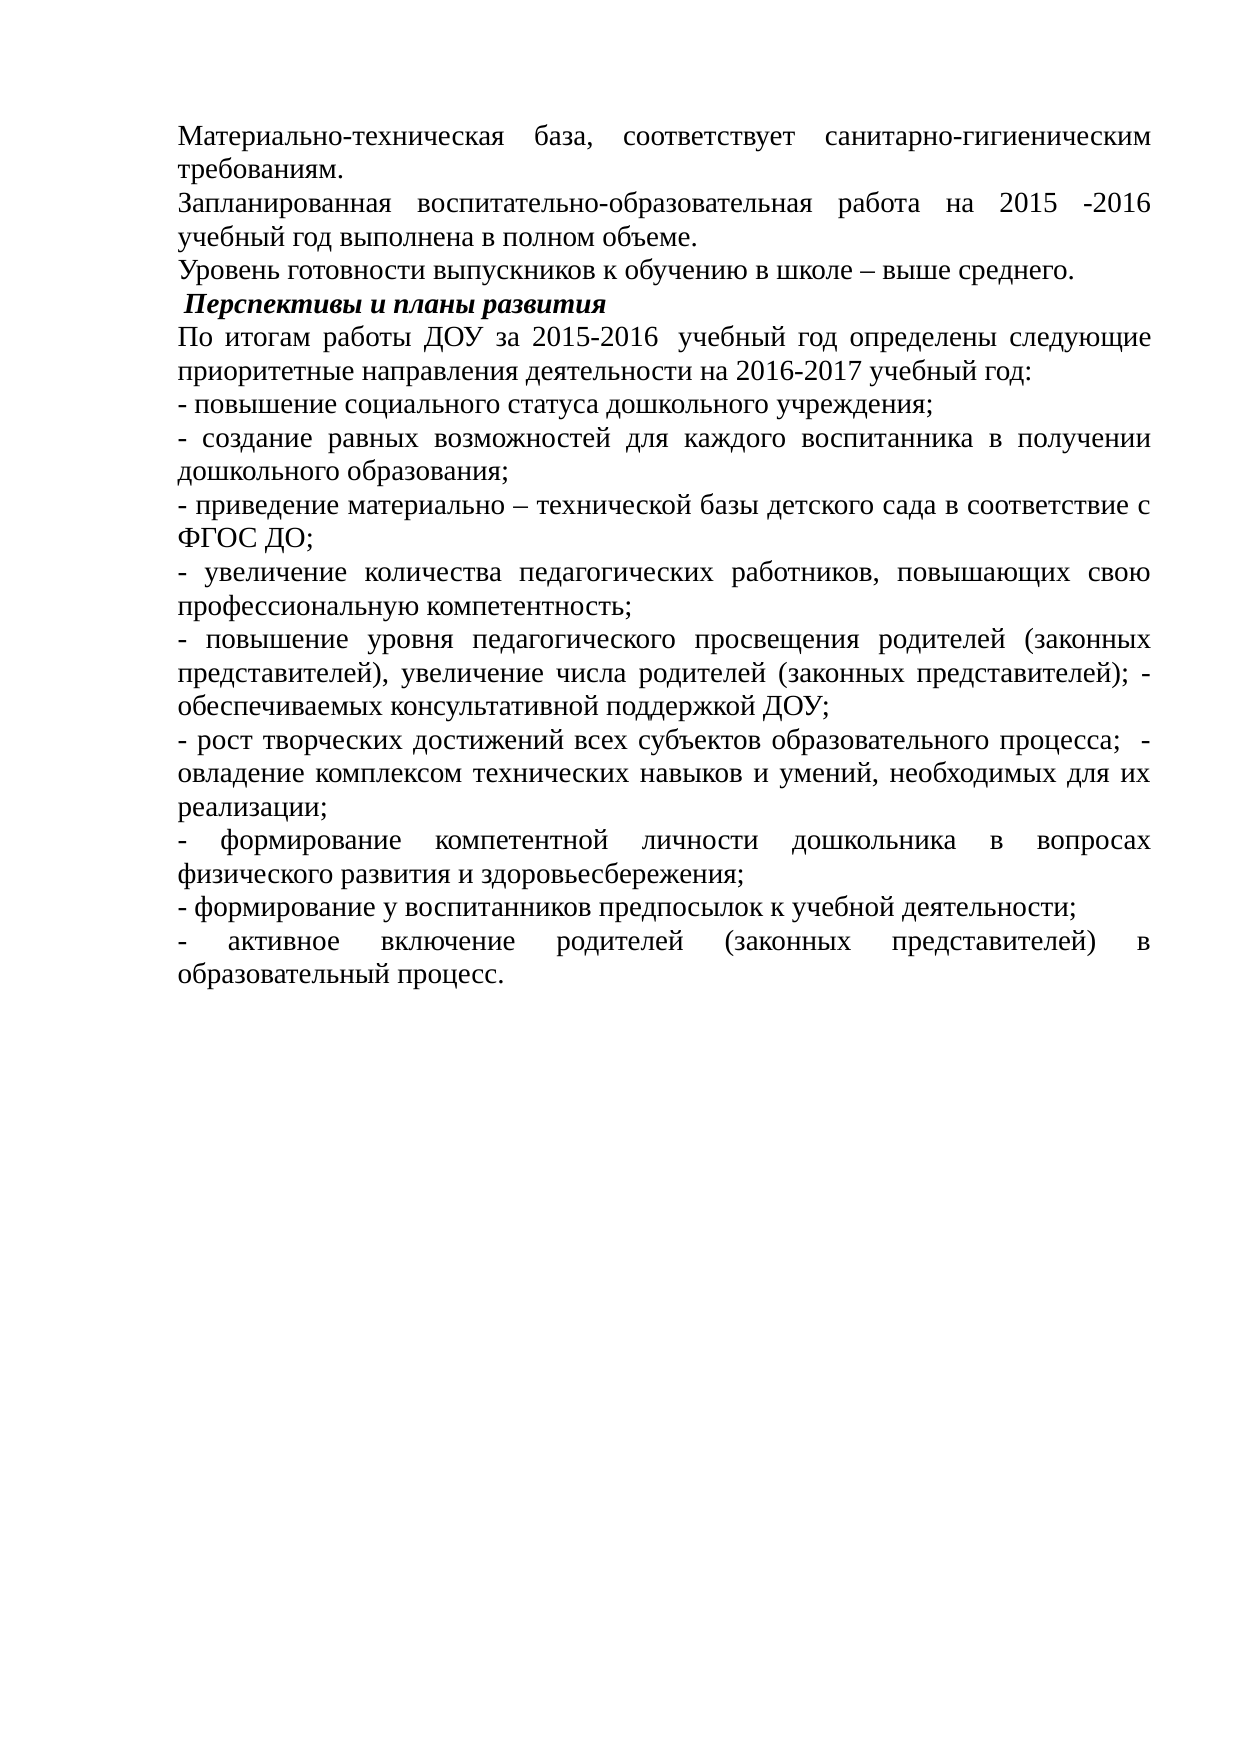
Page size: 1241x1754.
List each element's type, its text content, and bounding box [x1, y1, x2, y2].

text - приведение материально – технической базы детского сада в соответствие с ФГОС ДО; [177, 487, 1152, 554]
text - создание равных возможностей для каждого воспитанника в получении дошкольного образования; [177, 420, 1152, 487]
text - активное включение родителей (законных представителей) в образовательный процесс. [177, 923, 1152, 990]
text - увеличение количества педагогических работников, повышающих свою профессиональную компетентность; [177, 554, 1152, 621]
text Материально-техническая база, соответствует санитарно-гигиеническим требованиям. [177, 118, 1152, 185]
text Уровень готовности выпускников к обучению в школе – выше среднего. [177, 252, 1152, 286]
text - рост творческих достижений всех субъектов образовательного процесса; - овладение комплексом технических навыков и умений, необходимых для их реализации; [177, 722, 1152, 822]
text По итогам работы ДОУ за 2015-2016 учебный год определены следующие приоритетные направления деятельности на 2016-2017 учебный год: [177, 319, 1152, 386]
text Перспективы и планы развития [177, 286, 1152, 319]
text - повышение уровня педагогического просвещения родителей (законных представителей), увеличение числа родителей (законных представителей); - обеспечиваемых консультативной поддержкой ДОУ; [177, 621, 1152, 722]
text Запланированная воспитательно-образовательная работа на 2015 -2016 учебный год выполнена в полном объеме. [177, 185, 1152, 252]
text - повышение социального статуса дошкольного учреждения; [177, 386, 1152, 420]
text - формирование у воспитанников предпосылок к учебной деятельности; [177, 889, 1152, 923]
text - формирование компетентной личности дошкольника в вопросах физического развития и здоровьесбережения; [177, 822, 1152, 889]
